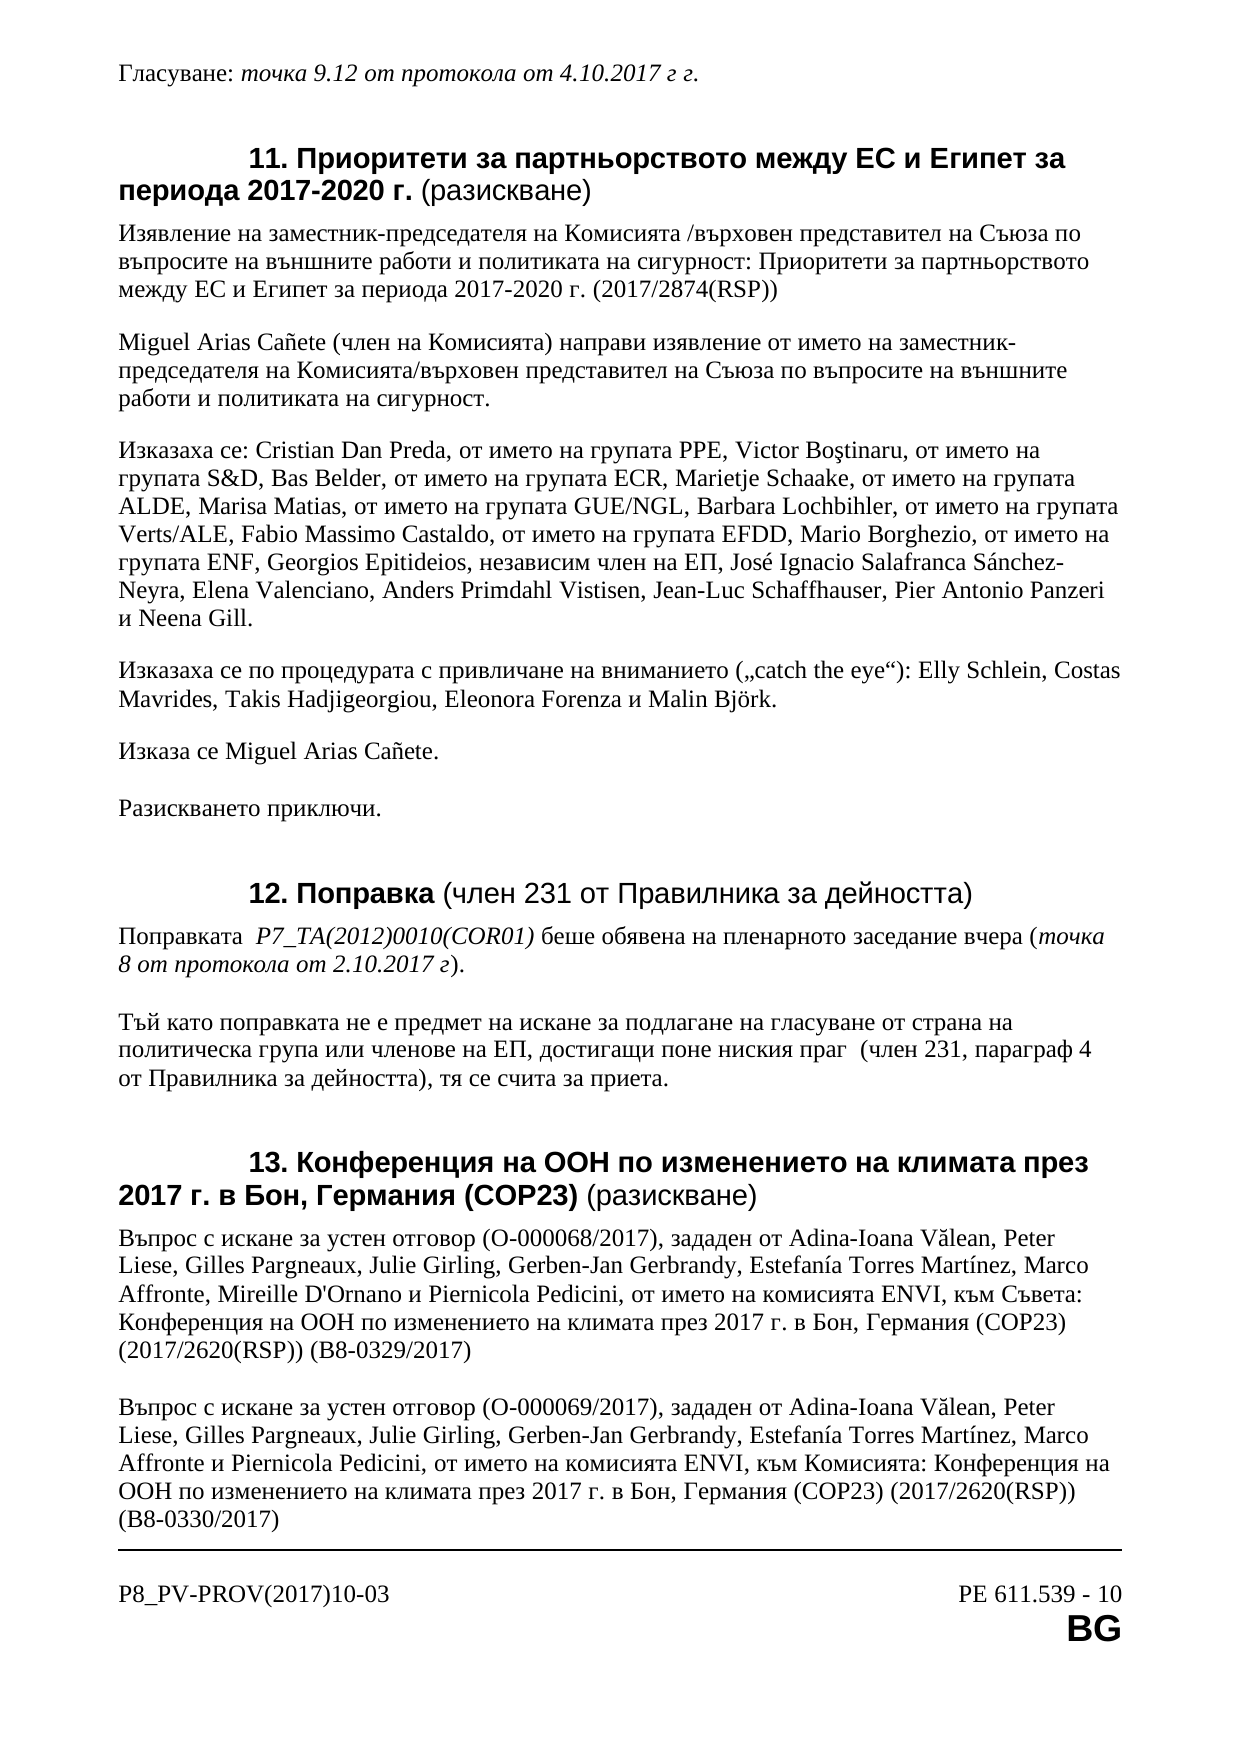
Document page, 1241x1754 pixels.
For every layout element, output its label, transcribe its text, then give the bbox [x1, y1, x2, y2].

text Тъй като поправката не е предмет на искане за подлагане на гласуване от страна на политическа група или членове на ЕП, достигащи поне ниския праг (член 231, параграф 4 от Правилника за дейността), тя се счита за приета. [118, 1007, 1122, 1091]
text Изказаха се: Cristian Dan Preda, от името на групата PPE, Victor Boştinaru, от името на групата S&D, Bas Belder, от името на групата ECR, Marietje Schaake, от името на групата ALDE, Marisa Matias, от името на групата GUE/NGL, Barbara Lochbihler, от името на групата Verts/ALE, Fabio Massimo Castaldo, от името на групата EFDD, Mario Borghezio, от името на групата ENF, Georgios Epitideios, независим член на ЕП, José Ignacio Salafranca Sánchez-Neyra, Elena Valenciano, Anders Primdahl Vistisen, Jean-Luc Schaffhauser, Pier Antonio Panzeri и Neena Gill. [118, 436, 1122, 632]
text Въпрос с искане за устен отговор (O-000069/2017), зададен от Adina-Ioana Vălean, Peter Liese, Gilles Pargneaux, Julie Girling, Gerben-Jan Gerbrandy, Estefanía Torres Martínez, Marco Affronte и Piernicola Pedicini, от името на комисията ENVI, към Комисията: Конференция на ООН по изменението на климата през 2017 г. в Бон, Германия (COP23) (2017/2620(RSP)) (B8-0330/2017) [118, 1393, 1122, 1533]
subtitle 12. Поправкa (член 231 от Правилника за дейността) [118, 877, 1122, 909]
text Изказаха се по процедурата с привличане на вниманието („catch the eye“): Elly Schlein, Costas Mavrides, Takis Hadjigeorgiou, Eleonora Forenza и Malin Björk. [118, 656, 1122, 712]
subtitle 13. Конференция на ООН по изменението на климата през 2017 г. в Бон, Германия (COP23) (разискване) [118, 1146, 1122, 1211]
text Поправката P7_TA(2012)0010(COR01) беше обявена на пленарното заседание вчера (точка 8 от протокола от 2.10.2017 г). [118, 922, 1122, 978]
subtitle 11. Приоритети за партньорството между ЕС и Египет за периода 2017-2020 г. (разискване) [118, 142, 1122, 207]
text Изявление на заместник-председателя на Комисията /върховен представител на Съюза по въпросите на външните работи и политиката на сигурност: Приоритети за партньорството между ЕС и Египет за периода 2017-2020 г. (2017/2874(RSP)) [118, 219, 1122, 303]
text Изказа се Miguel Arias Cañete. [118, 737, 1122, 765]
text Гласуване: точка 9.12 от протокола от 4.10.2017 г г. [118, 59, 1122, 87]
text Разискването приключи. [118, 794, 1122, 822]
text Въпрос с искане за устен отговор (O-000068/2017), зададен от Adina-Ioana Vălean, Peter Liese, Gilles Pargneaux, Julie Girling, Gerben-Jan Gerbrandy, Estefanía Torres Martínez, Marco Affronte, Mireille D'Ornano и Piernicola Pedicini, от името на комисията ENVI, към Съвета: Конференция на ООН по изменението на климата през 2017 г. в Бон, Германия (COP23) (2017/2620(RSP)) (B8-0329/2017) [118, 1223, 1122, 1363]
text Miguel Arias Cañete (член на Комисията) направи изявление от името на заместник-председателя на Комисията/върховен представител на Съюза по въпросите на външните работи и политиката на сигурност. [118, 327, 1122, 412]
